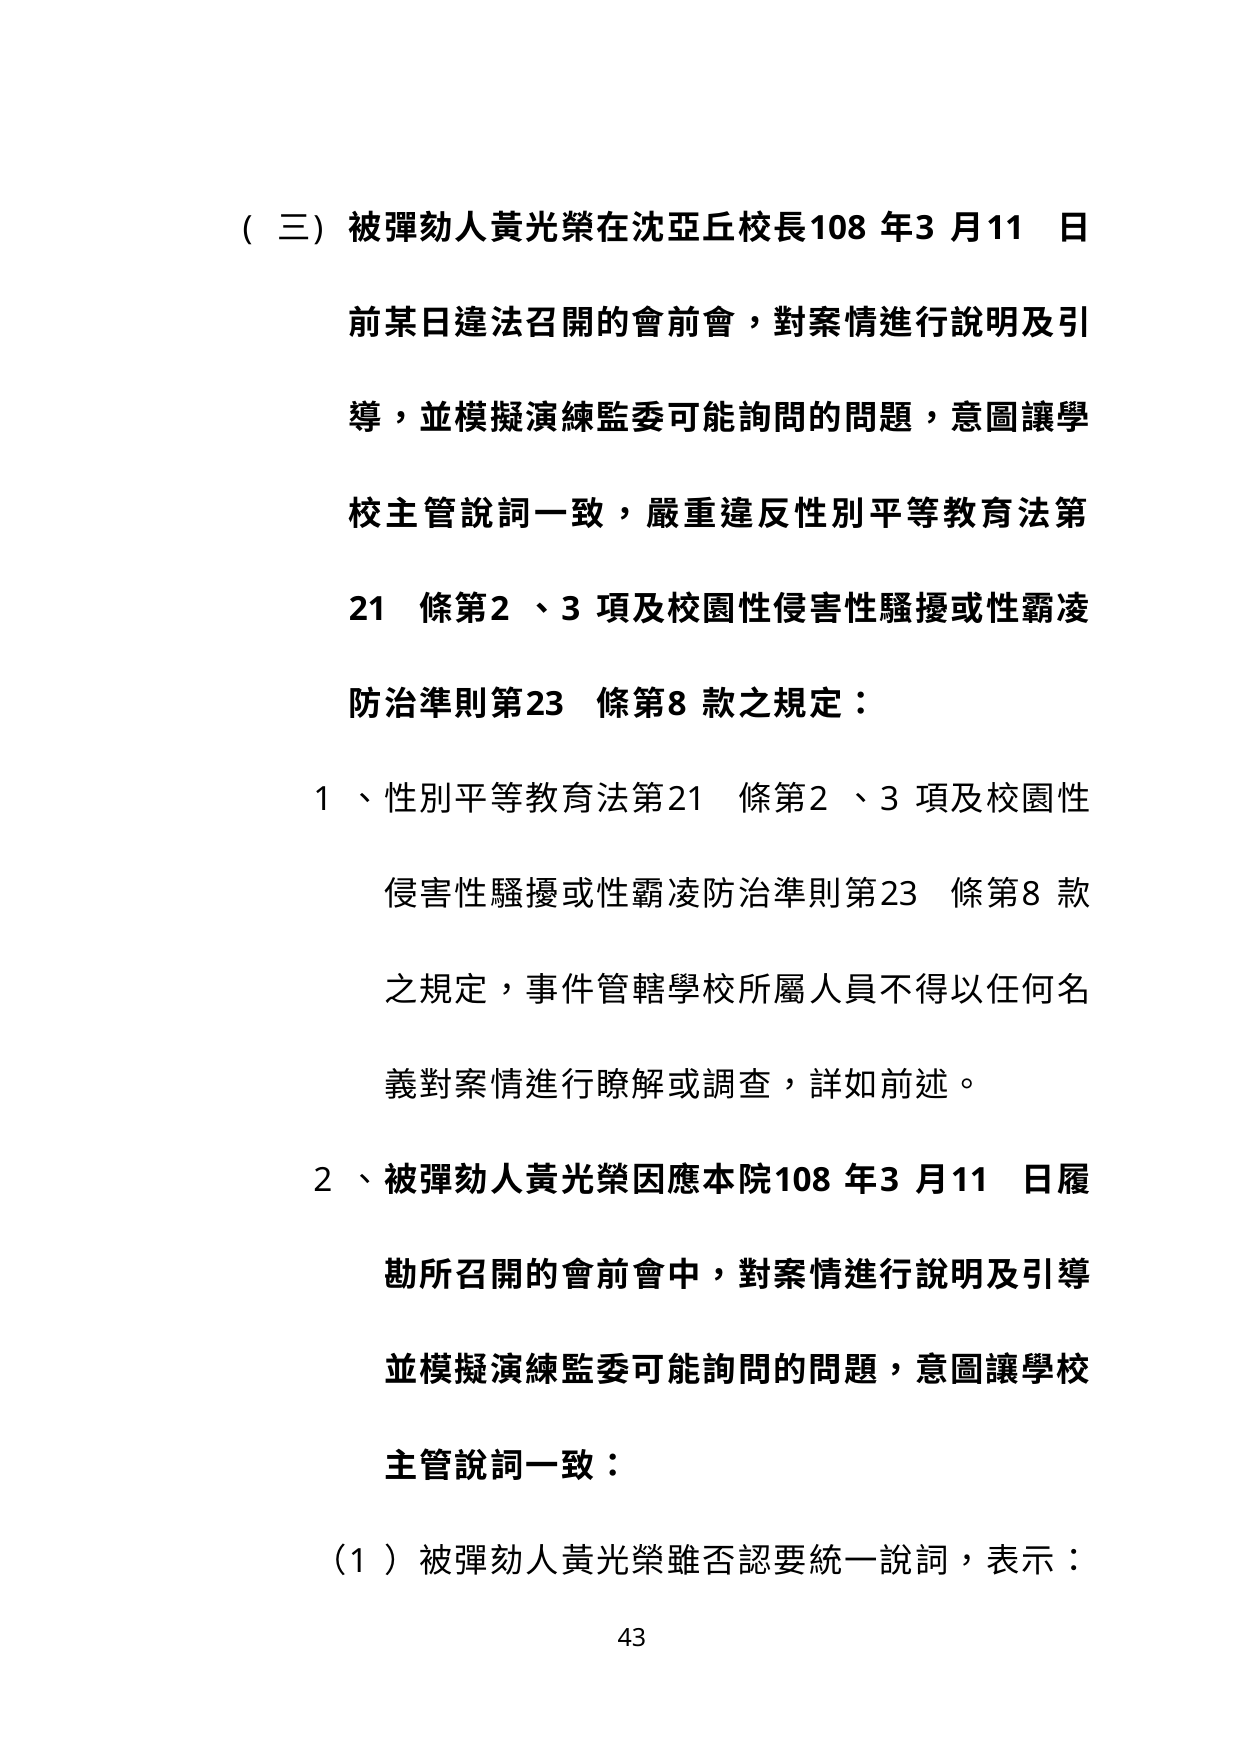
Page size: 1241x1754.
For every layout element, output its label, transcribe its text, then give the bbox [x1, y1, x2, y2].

subtitle 被彈劾人黃光榮因應本院108年3月11日履勘所召開的會前會中，對案情進行說明及引導，並模擬演練監委可能詢問的問題，意圖讓學校主管說詞一致： [296, 1129, 1092, 1510]
subtitle 被彈劾人黃光榮在沈亞丘校長108年3月11日前某日違法召開的會前會，對案情進行說明及引導，並模擬演練監委可能詢問的問題，意圖讓學校主管說詞一致，嚴重違反性別平等教育法第21條第2、3項及校園性侵害性騷擾或性霸凌防治準則第23條第8款之規定： [242, 177, 1092, 748]
subtitle 性別平等教育法第21條第2、3項及校園性侵害性騷擾或性霸凌防治準則第23條第8款之規定，事件管轄學校所屬人員不得以任何名義對案情進行瞭解或調查，詳如前述。 [296, 748, 1092, 1129]
